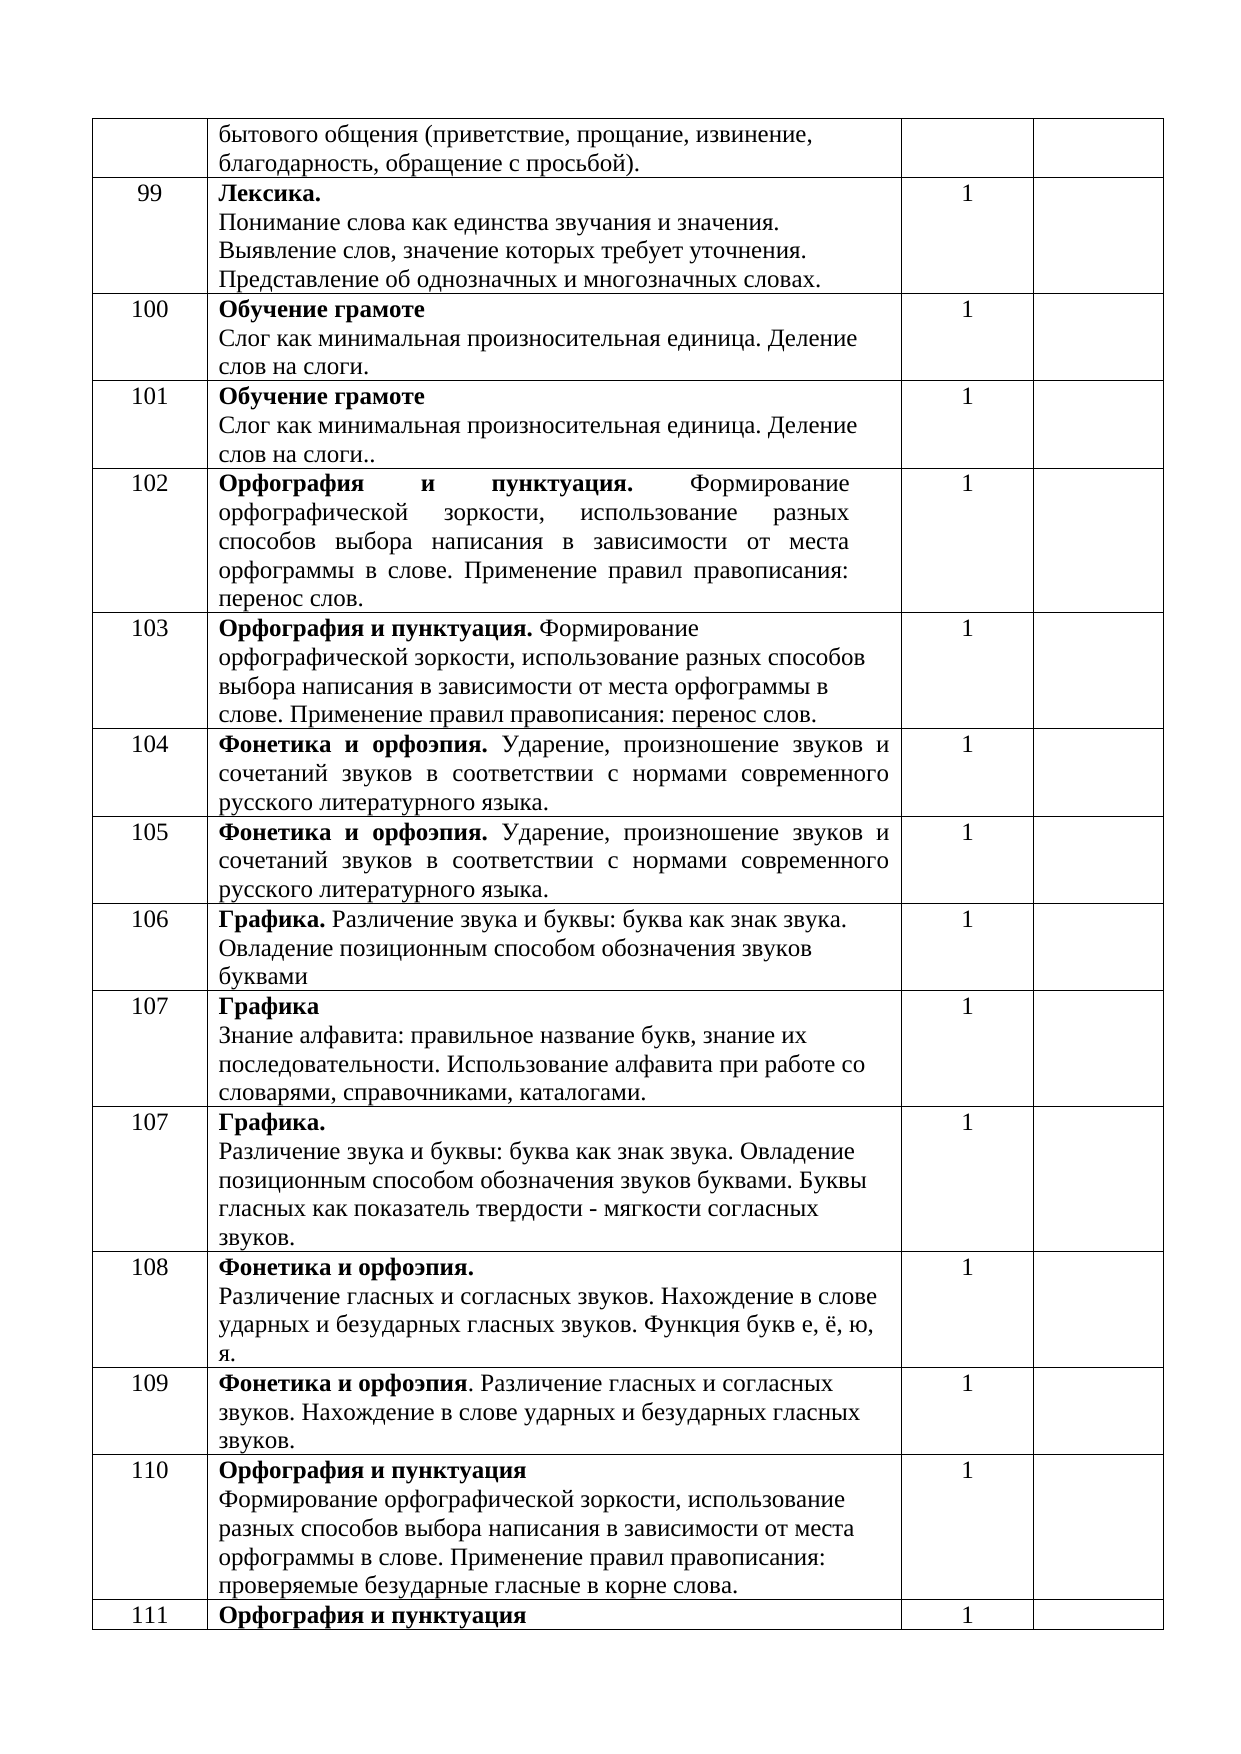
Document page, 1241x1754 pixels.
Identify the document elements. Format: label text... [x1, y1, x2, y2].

table_cell 107 [93, 1107, 207, 1251]
table_cell 110 [93, 1455, 207, 1599]
table_cell 1 [902, 381, 1033, 467]
table_cell 100 [93, 294, 207, 380]
table_cell [1034, 1107, 1163, 1251]
table_cell 1 [902, 178, 1033, 293]
table_cell 103 [93, 613, 207, 728]
table_cell 99 [93, 178, 207, 293]
table_cell [1034, 469, 1163, 612]
table_cell Фонетика и орфоэпия. Ударение, произношение звуков и сочетаний звуков в соответствии с нормами современного русского литературного языка. [208, 817, 901, 903]
table_cell 106 [93, 904, 207, 990]
table_cell 105 [93, 817, 207, 903]
table_cell 1 [902, 904, 1033, 990]
table_cell [1034, 991, 1163, 1106]
table_cell Графика. Различение звука и буквы: буква как знак звука. Овладение позиционным способом обозначения звуков буквами. Буквы гласных как показатель твердости - мягкости согласных звуков. [208, 1107, 901, 1251]
table_cell 1 [902, 1600, 1033, 1629]
table_cell 98 [93, 119, 207, 177]
table_cell 1 [902, 469, 1033, 612]
table_cell 1 [902, 1455, 1033, 1599]
table_cell 108 [93, 1252, 207, 1367]
table_cell 1 [902, 1107, 1033, 1251]
table_cell 107 [93, 991, 207, 1106]
table_cell 1 [902, 1368, 1033, 1454]
table_cell 111 [93, 1600, 207, 1629]
table_cell 1 [902, 1252, 1033, 1367]
table_cell 1 [902, 294, 1033, 380]
table_cell [1034, 1252, 1163, 1367]
table_cell 1 [902, 817, 1033, 903]
table_cell [1034, 381, 1163, 467]
table_cell [1034, 1600, 1163, 1629]
table_cell Графика Знание алфавита: правильное название букв, знание их последовательности. Использование алфавита при работе со словарями, справочниками, каталогами. [208, 991, 901, 1106]
table_cell Фонетика и орфоэпия. Различение гласных и согласных звуков. Нахождение в слове ударных и безударных гласных звуков. [208, 1368, 901, 1454]
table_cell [208, 1600, 901, 1629]
table_cell Обучение грамоте Слог как минимальная произносительная единица. Деление слов на слоги.. [208, 381, 901, 467]
table_cell Орфография и пунктуация. Формирование орфографической зоркости, использование разных способов выбора написания в зависимости от места орфограммы в слове. Применение правил правописания: перенос слов. [208, 469, 901, 612]
table_cell 1 [902, 119, 1033, 177]
table_cell [1034, 294, 1163, 380]
table_cell [1034, 1368, 1163, 1454]
table_cell Орфография и пунктуация. Формирование орфографической зоркости, использование разных способов выбора написания в зависимости от места орфограммы в слове. Применение правил правописания: перенос слов. [208, 613, 901, 728]
table_cell 1 [902, 613, 1033, 728]
table_cell [1034, 178, 1163, 293]
table_cell 104 [93, 729, 207, 816]
table_cell Фонетика и орфоэпия. Ударение, произношение звуков и сочетаний звуков в соответствии с нормами современного русского литературного языка. [208, 729, 901, 816]
table_cell [1034, 729, 1163, 816]
table_cell Фонетика и орфоэпия. Различение гласных и согласных звуков. Нахождение в слове ударных и безударных гласных звуков. Функция букв е, ё, ю, я. [208, 1252, 901, 1367]
table_cell Графика. Различение звука и буквы: буква как знак звука. Овладение позиционным способом обозначения звуков буквами [208, 904, 901, 990]
table_cell [1034, 1455, 1163, 1599]
table_cell Обучение грамоте Слог как минимальная произносительная единица. Деление слов на слоги. [208, 294, 901, 380]
table_cell 102 [93, 469, 207, 612]
table_cell Лексика. Понимание слова как единства звучания и значения. Выявление слов, значение которых требует уточнения. Представление об однозначных и многозначных словах. [208, 178, 901, 293]
table_cell [1034, 613, 1163, 728]
table_cell 101 [93, 381, 207, 467]
table_cell 1 [902, 991, 1033, 1106]
table_cell 1 [902, 729, 1033, 816]
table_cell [208, 119, 901, 177]
table_cell [1034, 817, 1163, 903]
table_cell 109 [93, 1368, 207, 1454]
table_cell [1034, 119, 1163, 177]
table_cell [1034, 904, 1163, 990]
